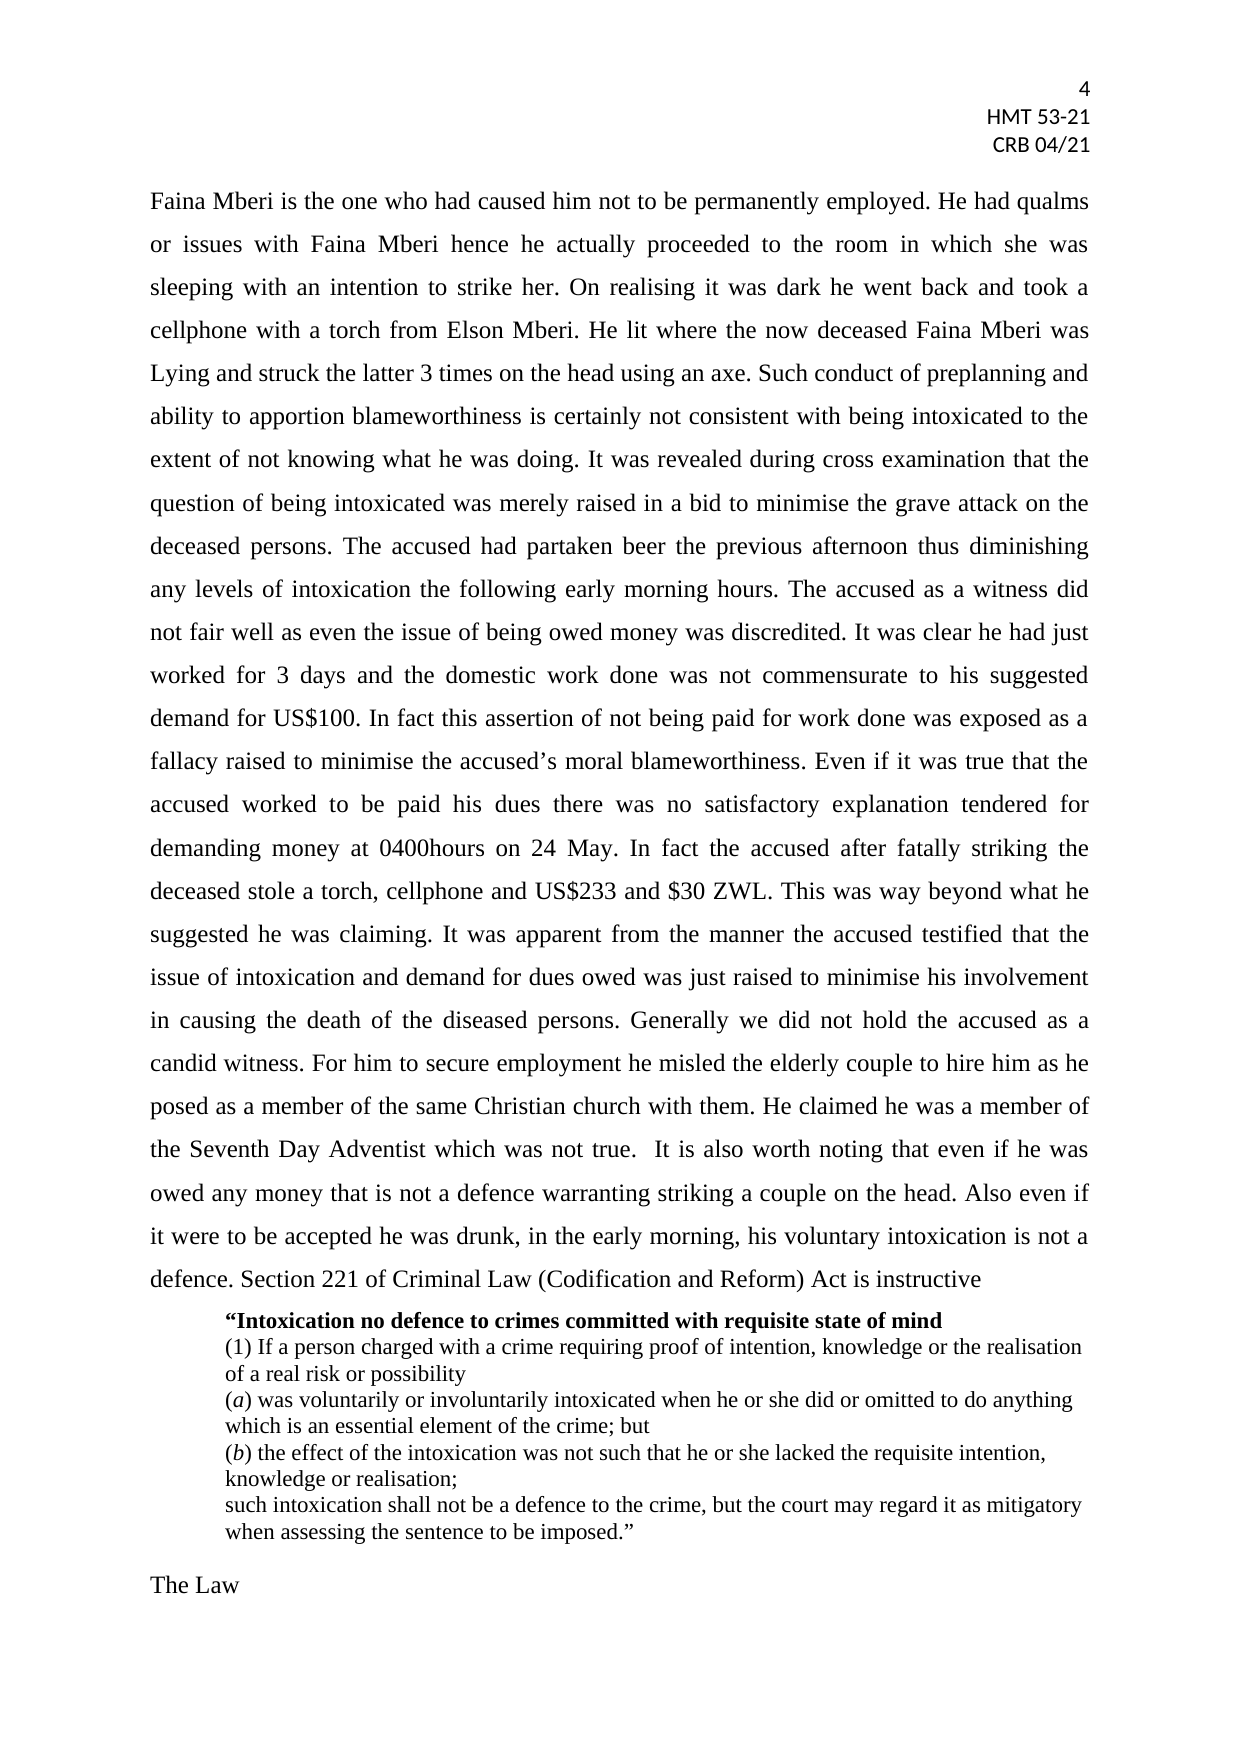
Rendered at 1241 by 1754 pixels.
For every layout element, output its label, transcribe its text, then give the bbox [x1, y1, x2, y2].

text (1) If a person charged with a crime requiring proof of intention, knowledge or the realisation of a real risk or possibility [225, 1333, 1090, 1386]
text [150, 186, 1090, 1293]
text (b) the effect of the intoxication was not such that he or she lacked the requisite intention, knowledge or realisation; [225, 1439, 1090, 1492]
text (a) was voluntarily or involuntarily intoxicated when he or she did or omitted to do anything which is an essential element of the crime; but [225, 1386, 1090, 1439]
text “Intoxication no defence to crimes committed with requisite state of mind [150, 1307, 1090, 1333]
text The Law [150, 1571, 1090, 1599]
text such intoxication shall not be a defence to the crime, but the court may regard it as mitigatory when assessing the sentence to be imposed.” [225, 1492, 1090, 1544]
